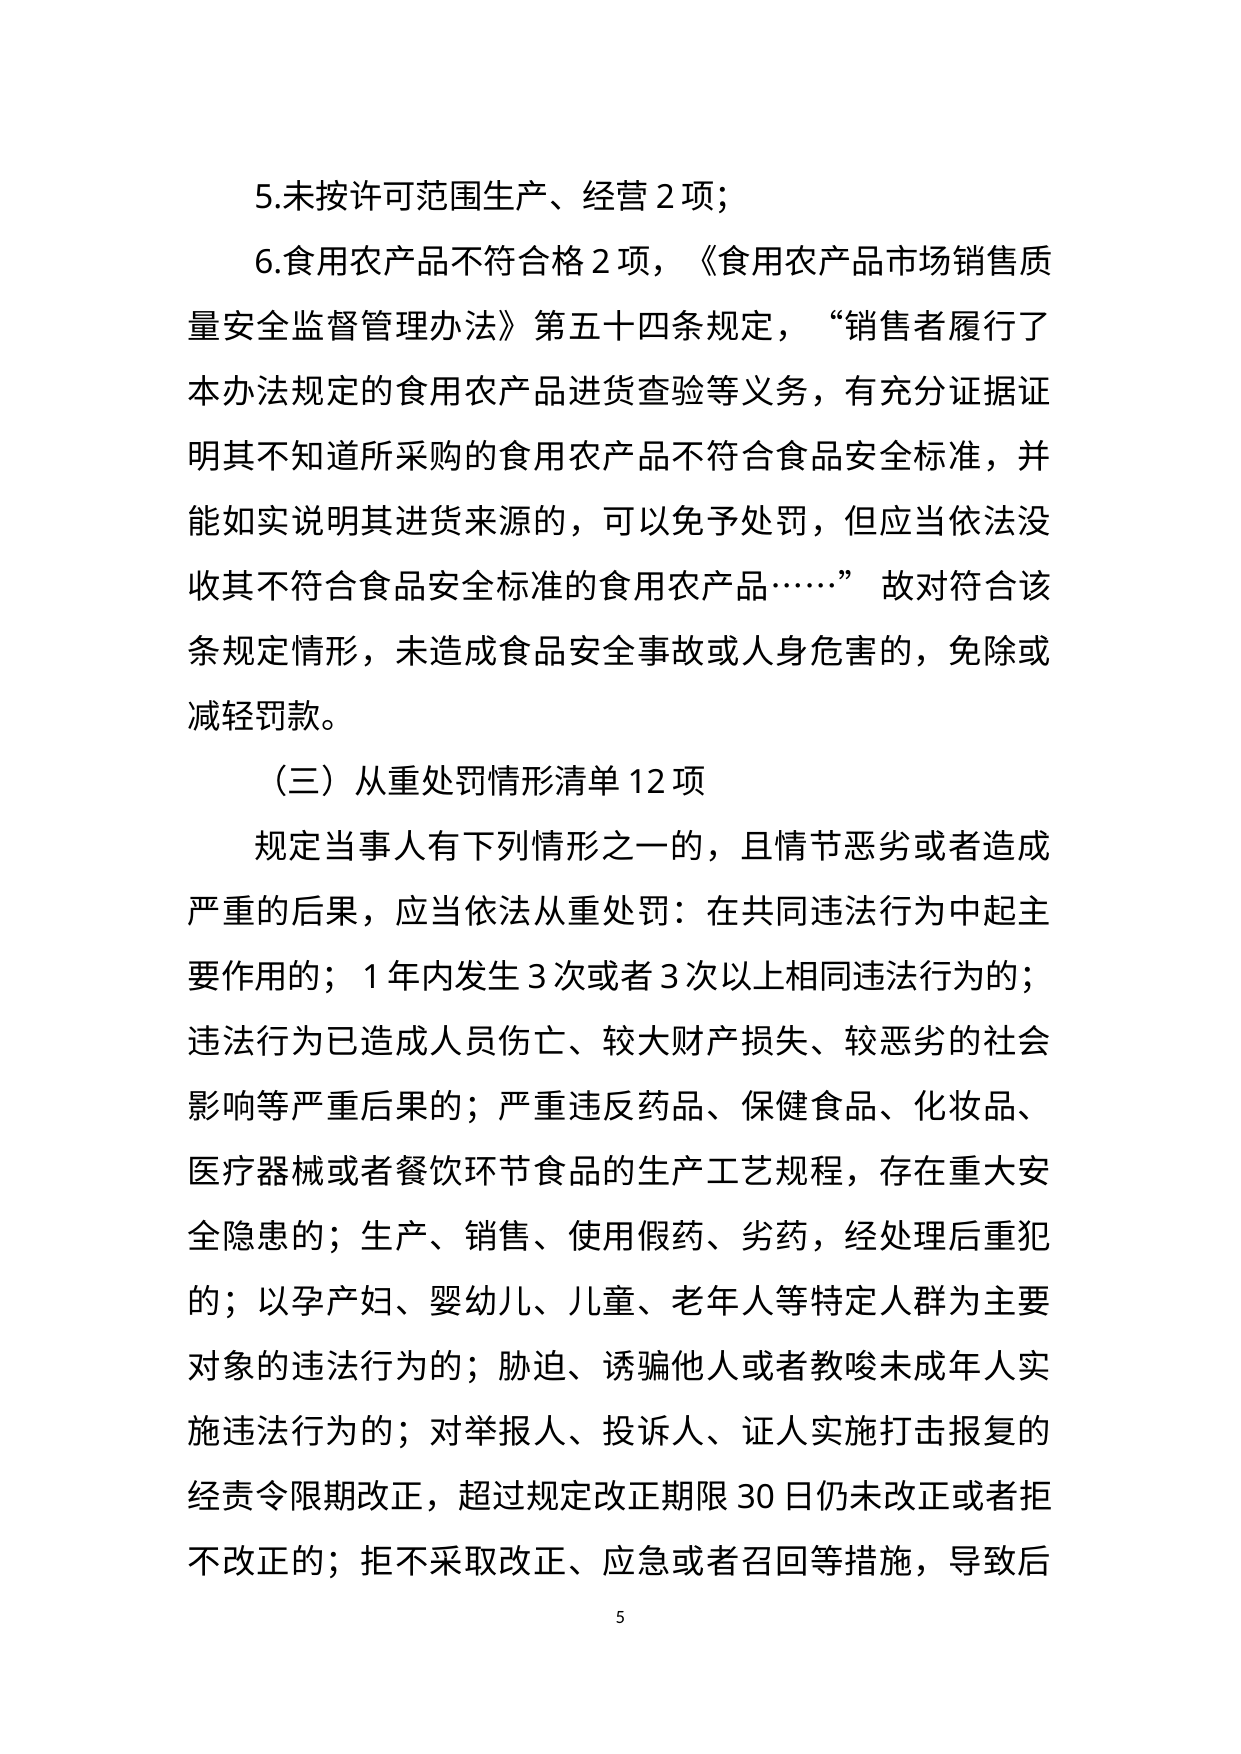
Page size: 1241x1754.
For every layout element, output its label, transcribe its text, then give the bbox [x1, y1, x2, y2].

text 6.食用农产品不符合格2项，《食用农产品市场销售质量安全监督管理办法》第五十四条规定，“销售者履行了本办法规定的食用农产品进货查验等义务，有充分证据证明其不知道所采购的食用农产品不符合食品安全标准，并能如实说明其进货来源的，可以免予处罚，但应当依法没收其不符合食品安全标准的食用农产品……” 故对符合该条规定情形，未造成食品安全事故或人身危害的，免除或减轻罚款。 [187, 227, 1053, 747]
text （三）从重处罚情形清单12项 [187, 747, 1053, 812]
text 5.未按许可范围生产、经营2项； [187, 162, 1053, 227]
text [187, 812, 1053, 1592]
